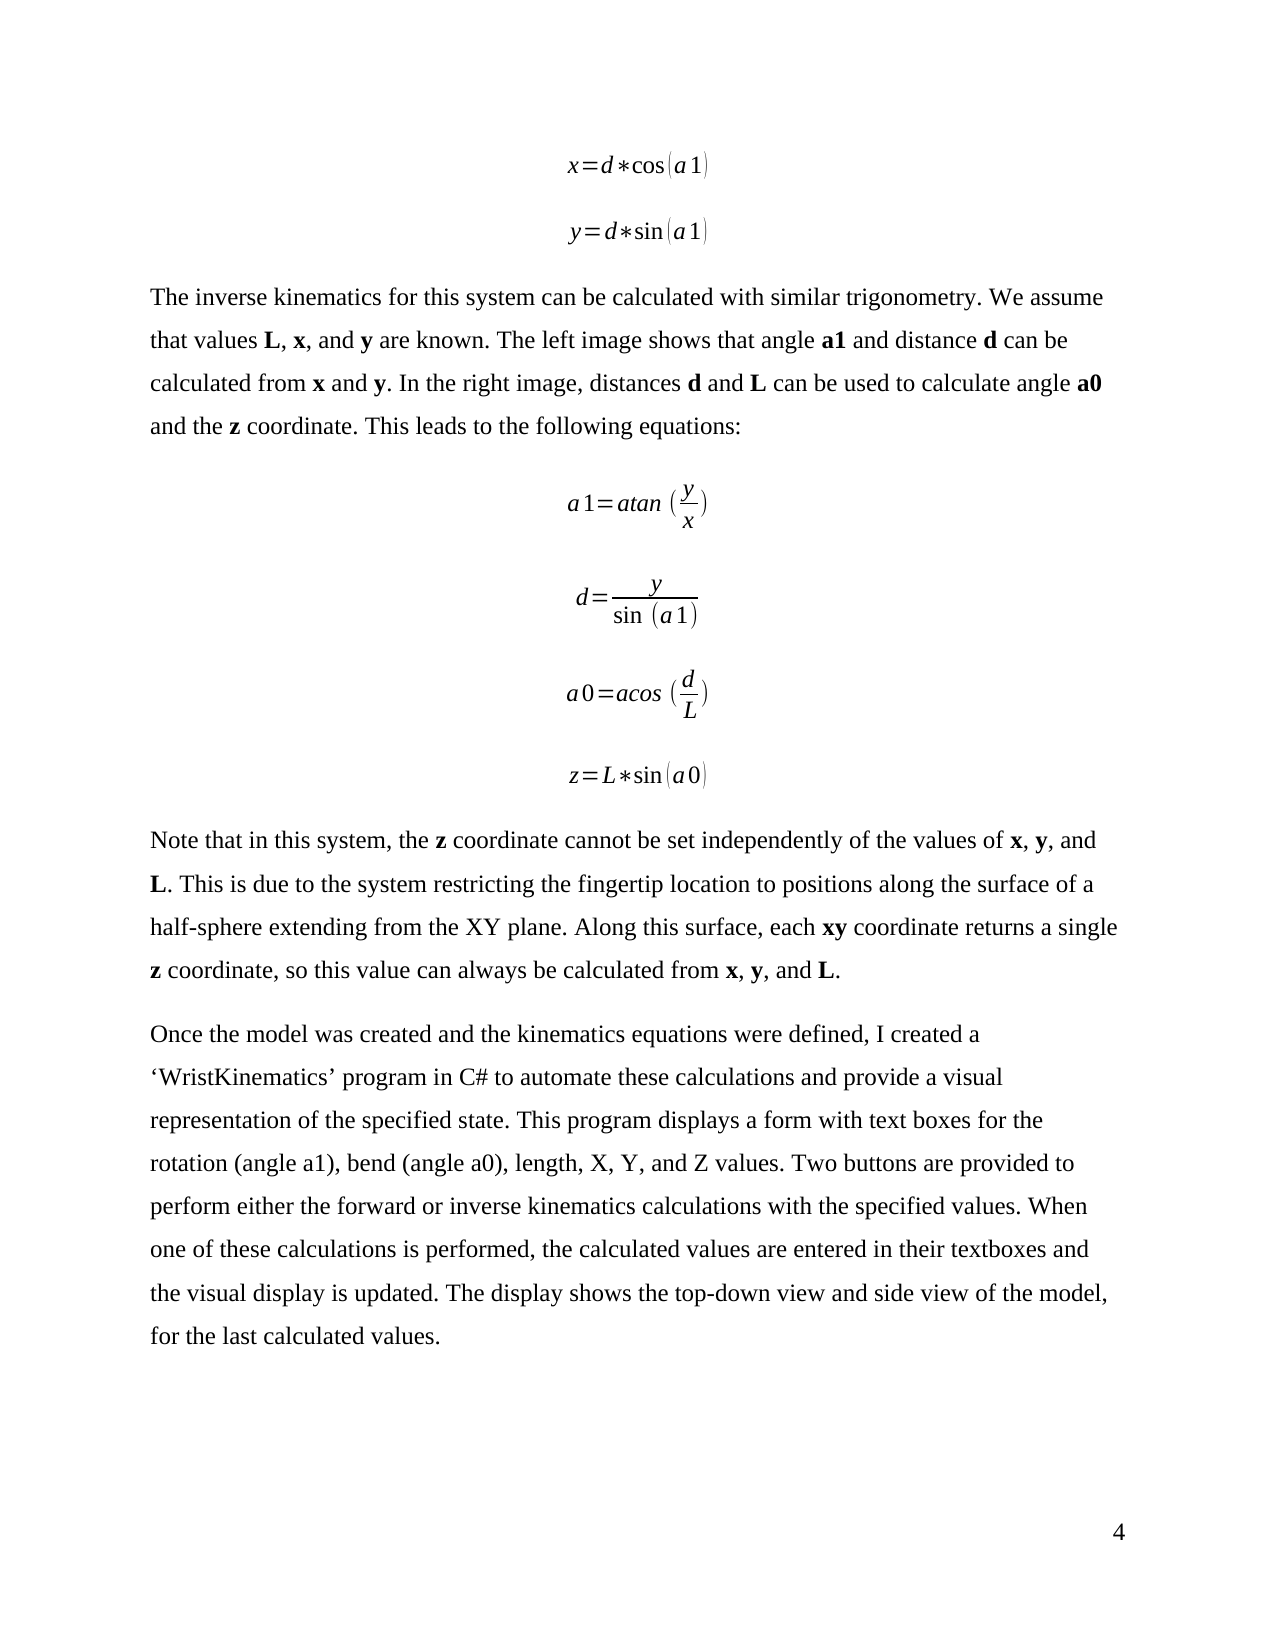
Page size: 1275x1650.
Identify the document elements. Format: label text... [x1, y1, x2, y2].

text Note that in this system, the z coordinate cannot be set independently of the values of x, y, and L. This is due to the system restricting the fingertip location to positions along the surface of a half-sphere extending from the XY plane. Along this surface, each xy coordinate returns a single z coordinate, so this value can always be calculated from x, y, and L. [150, 826, 1125, 984]
text Once the model was created and the kinematics equations were defined, I created a ‘WristKinematics’ program in C# to automate these calculations and provide a visual representation of the specified state. This program displays a form with text boxes for the rotation (angle a1), bend (angle a0), length, X, Y, and Z values. Two buttons are provided to perform either the forward or inverse kinematics calculations with the specified values. When one of these calculations is performed, the calculated values are entered in their textboxes and the visual display is updated. The display shows the top-down view and side view of the model, for the last calculated values. [150, 1019, 1125, 1349]
text The inverse kinematics for this system can be calculated with similar trigonometry. We assume that values L, x, and y are known. The left image shows that angle a1 and distance d can be calculated from x and y. In the right image, distances d and L can be used to calculate angle a0 and the z coordinate. This leads to the following equations: [150, 282, 1125, 440]
